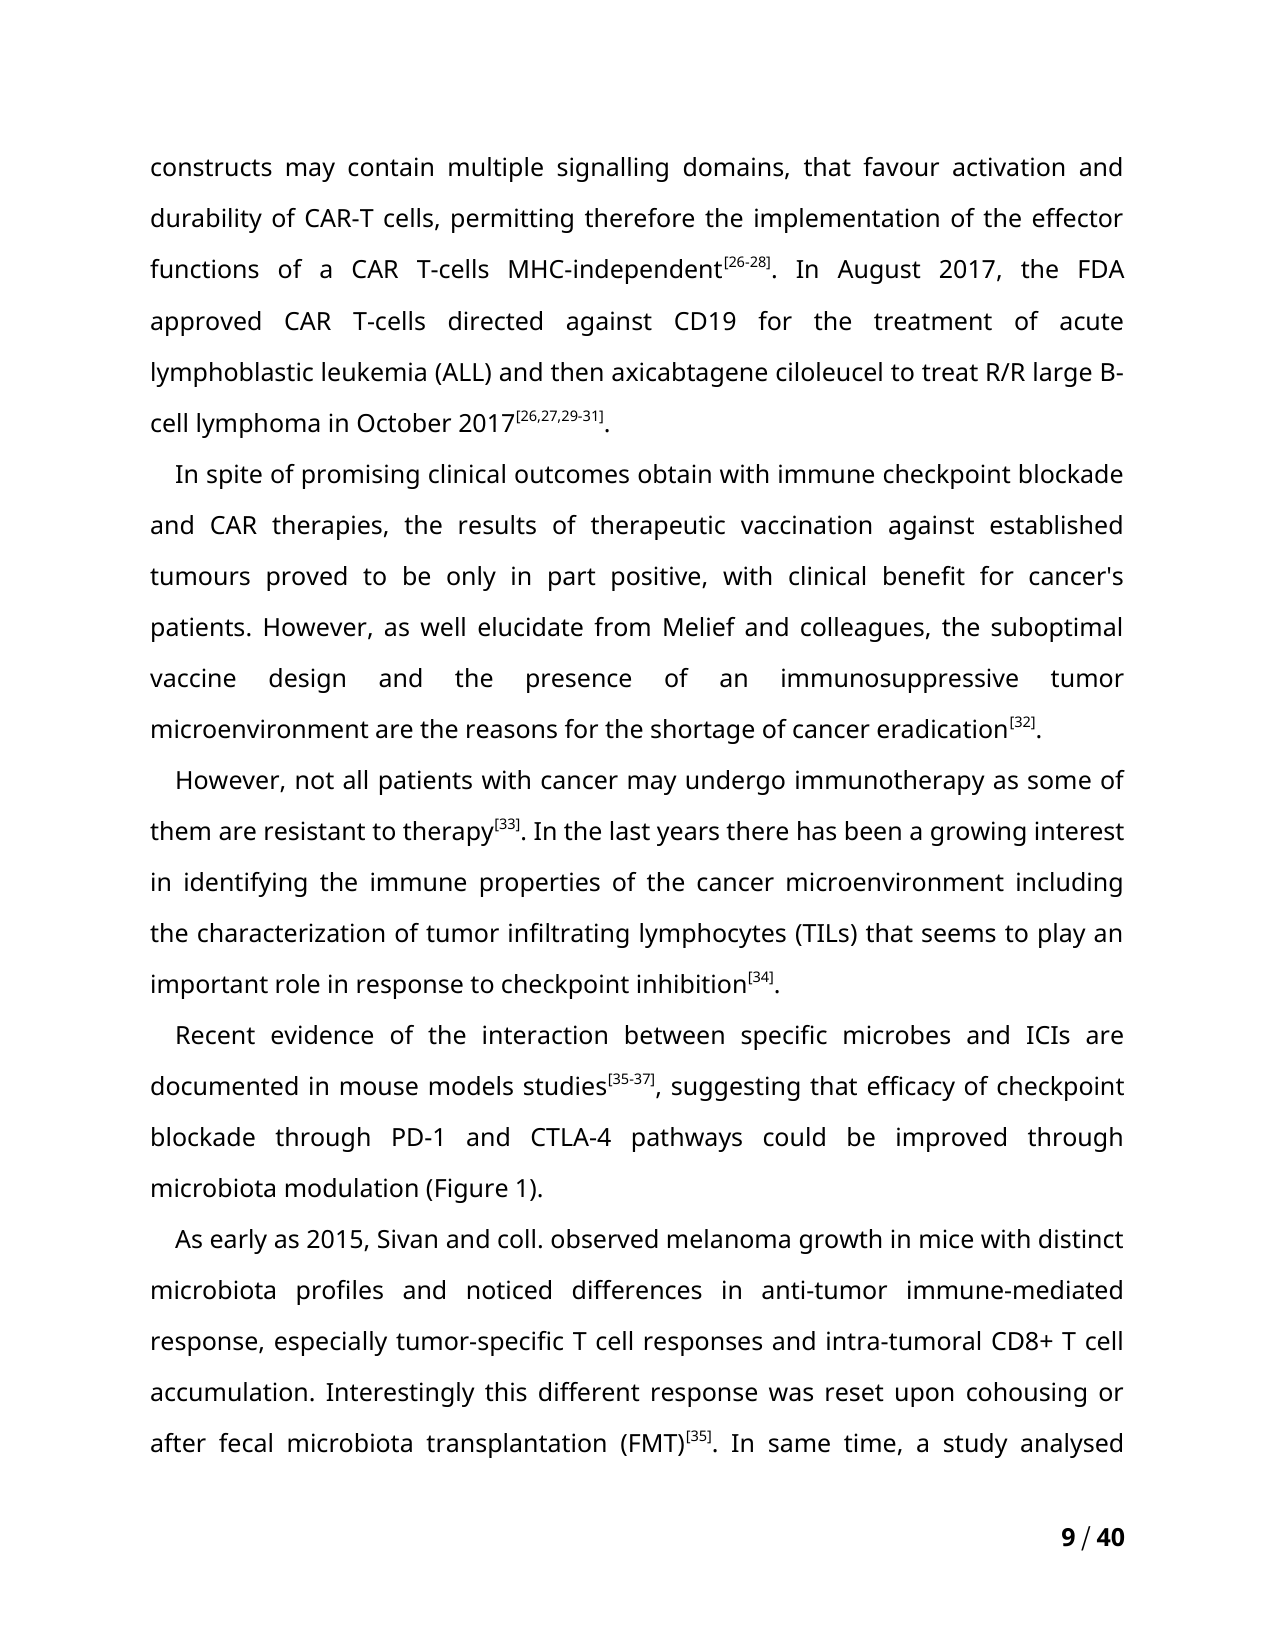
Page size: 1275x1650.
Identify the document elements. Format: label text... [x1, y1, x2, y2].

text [150, 150, 1125, 439]
text However, not all patients with cancer may undergo immunotherapy as some of them are resistant to therapy[33]. In the last years there has been a growing interest in identifying the immune properties of the cancer microenvironment including the characterization of tumor infiltrating lymphocytes (TILs) that seems to play an important role in response to checkpoint inhibition[34]. [150, 762, 1125, 1001]
text Recent evidence of the interaction between specific microbes and ICIs are documented in mouse models studies[35-37], suggesting that efficacy of checkpoint blockade through PD-1 and CTLA-4 pathways could be improved through microbiota modulation (Figure 1). [150, 1018, 1125, 1205]
text In spite of promising clinical outcomes obtain with immune checkpoint blockade and CAR therapies, the results of therapeutic vaccination against established tumours proved to be only in part positive, with clinical benefit for cancer's patients. However, as well elucidate from Melief and colleagues, the suboptimal vaccine design and the presence of an immunosuppressive tumor microenvironment are the reasons for the shortage of cancer eradication[32]. [150, 456, 1125, 746]
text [150, 1222, 1125, 1460]
